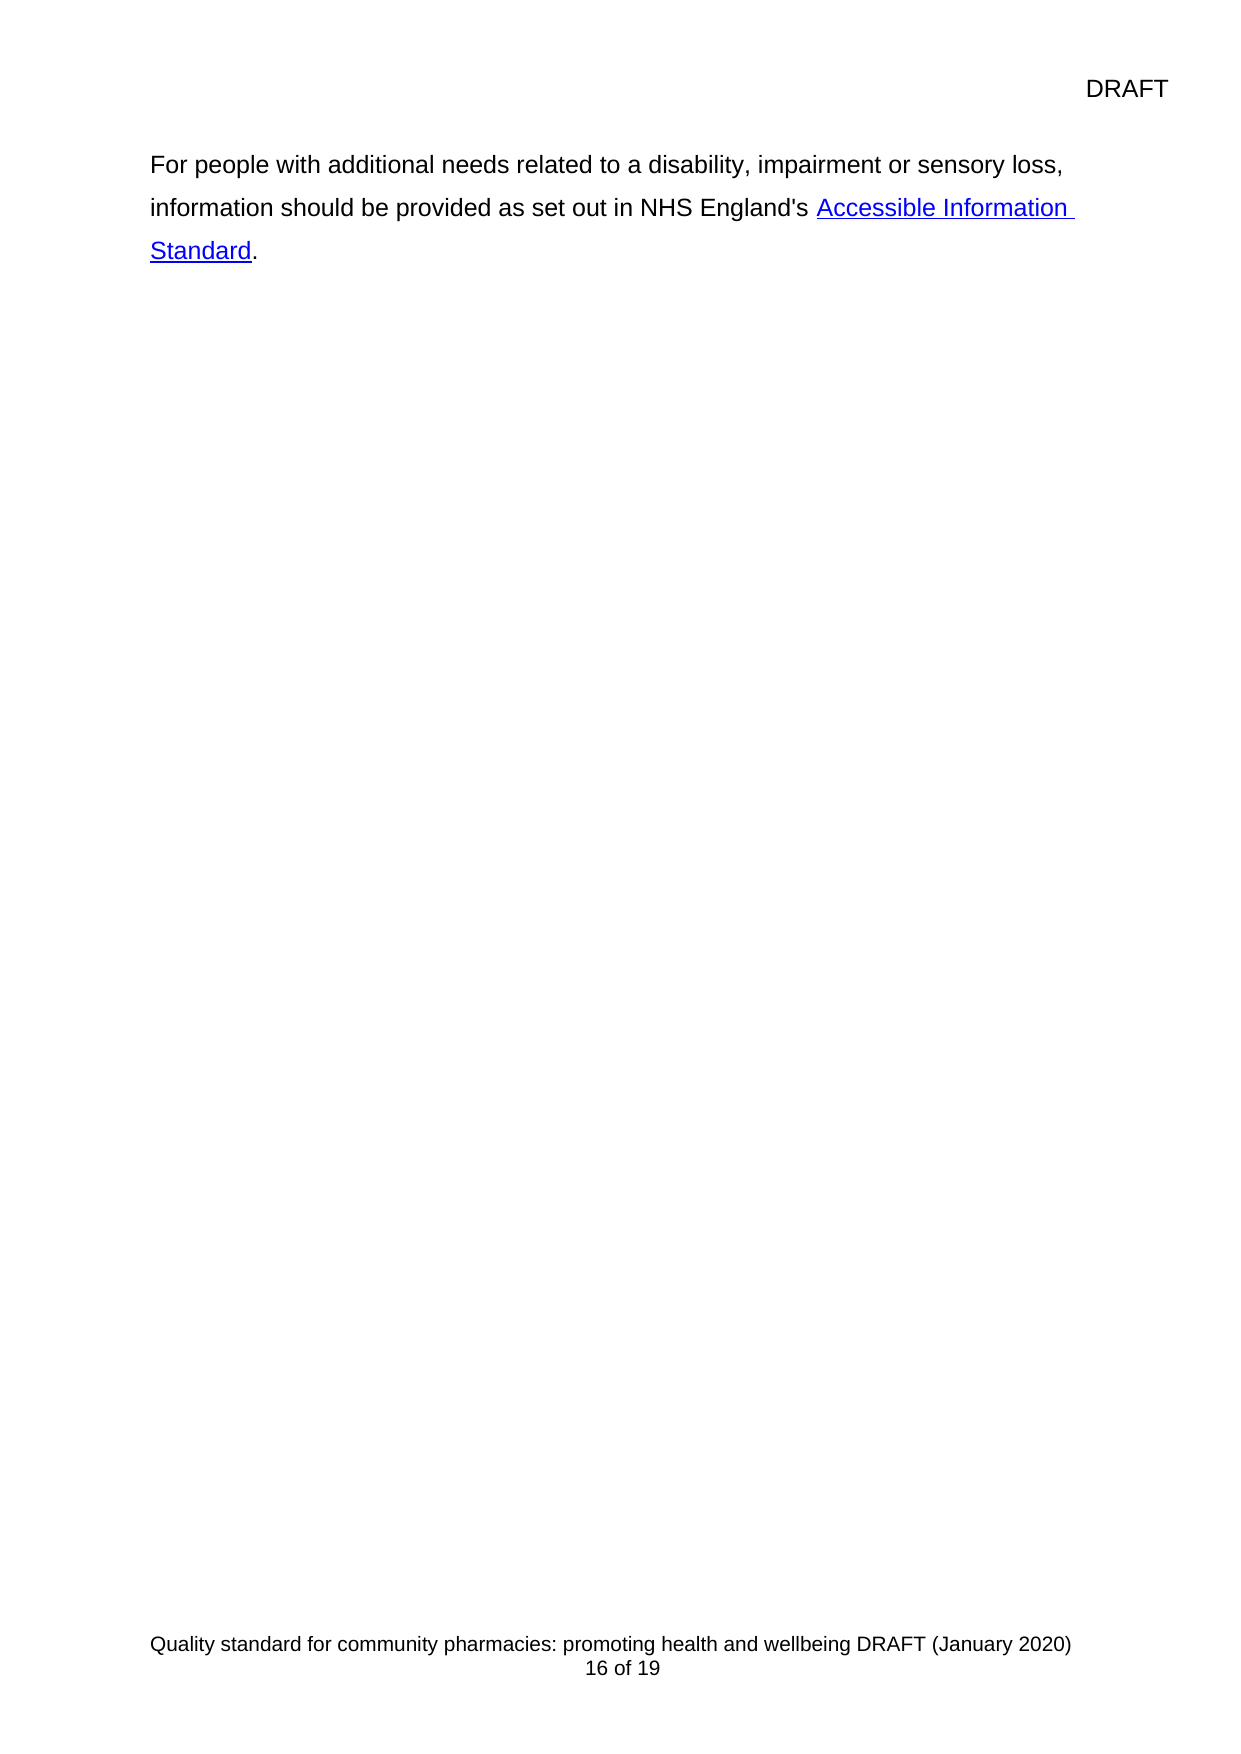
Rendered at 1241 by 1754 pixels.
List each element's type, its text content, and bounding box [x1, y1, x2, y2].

text For people with additional needs related to a disability, impairment or sensory loss, information should be provided as set out in NHS England's Accessible Information Standard. [150, 150, 1090, 265]
